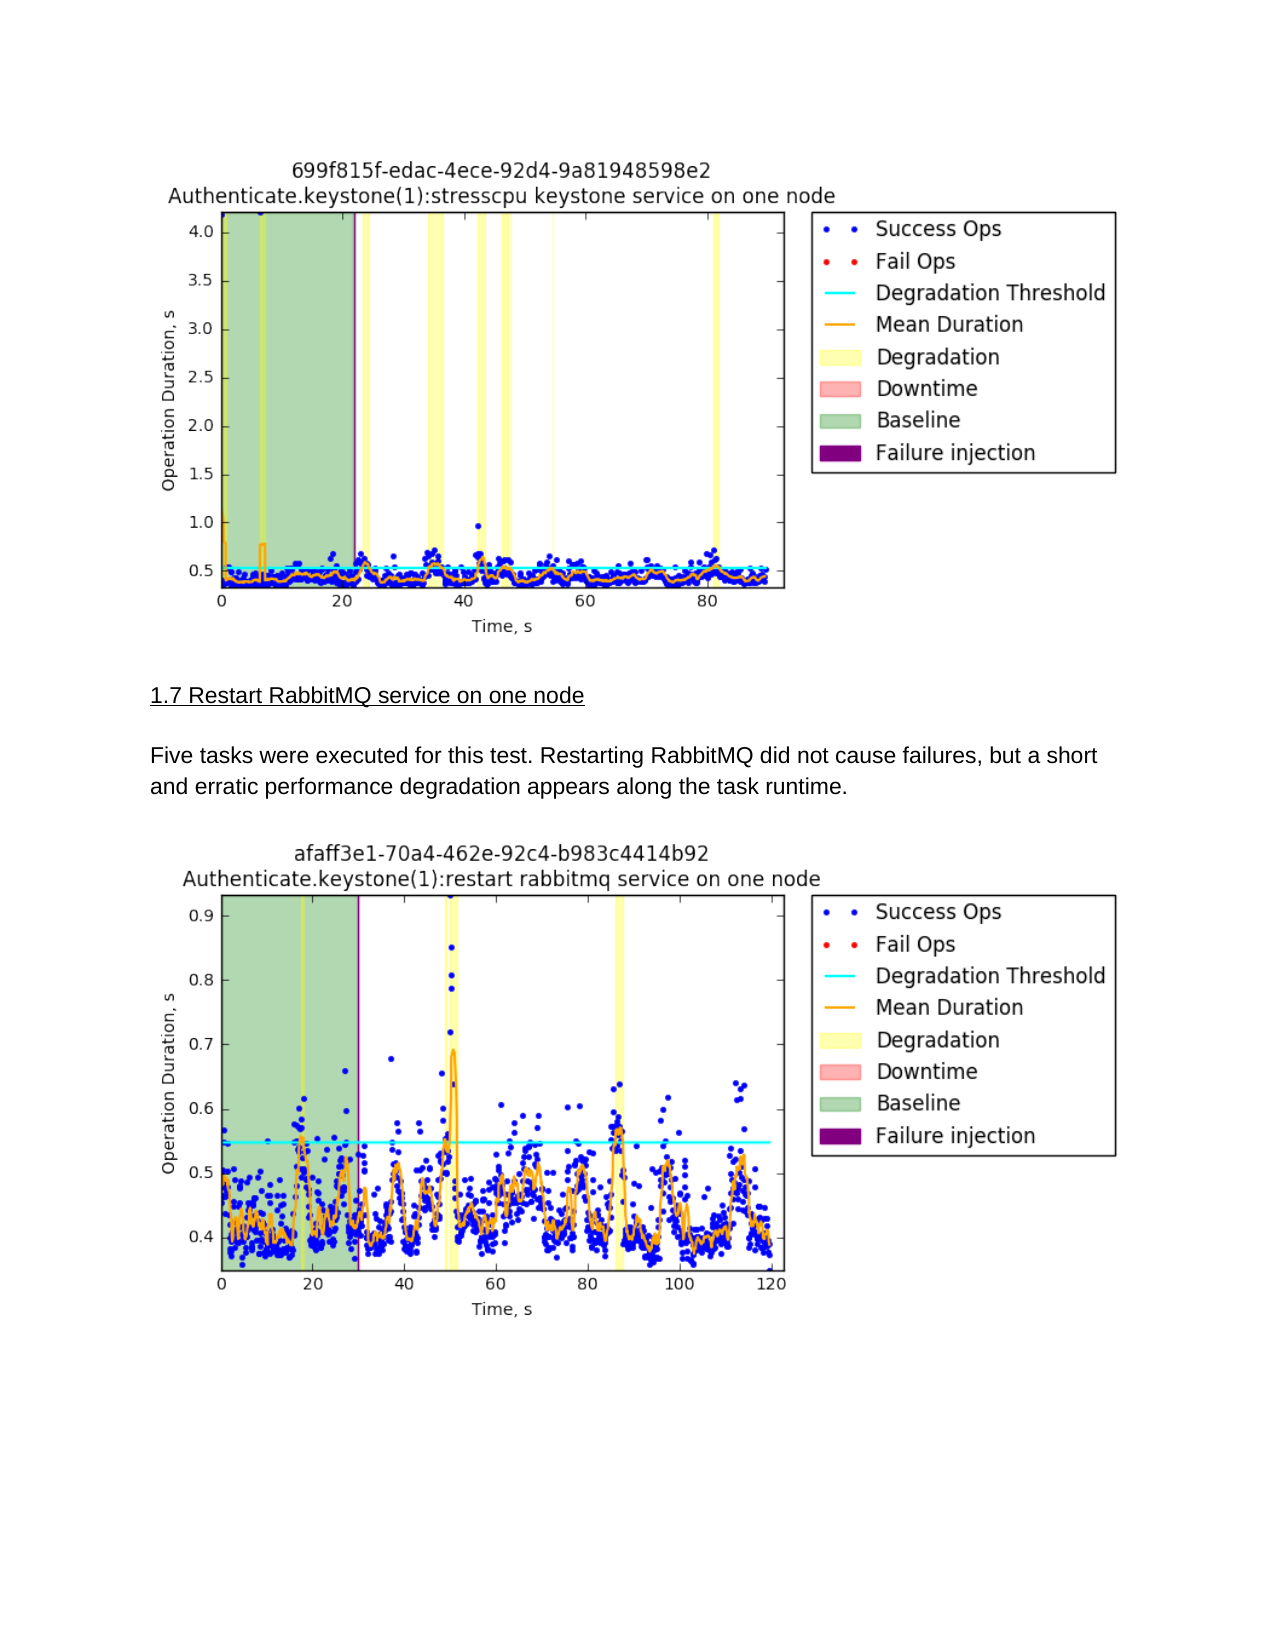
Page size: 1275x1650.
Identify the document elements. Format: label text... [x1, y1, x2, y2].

text 1.7 Restart RabbitMQ service on one node [150, 682, 1125, 708]
picture [150, 833, 1125, 1331]
picture [150, 150, 1125, 648]
text Five tasks were executed for this test. Restarting RabbitMQ did not cause failures, but a short and erratic performance degradation appears along the task runtime. [150, 742, 1125, 799]
